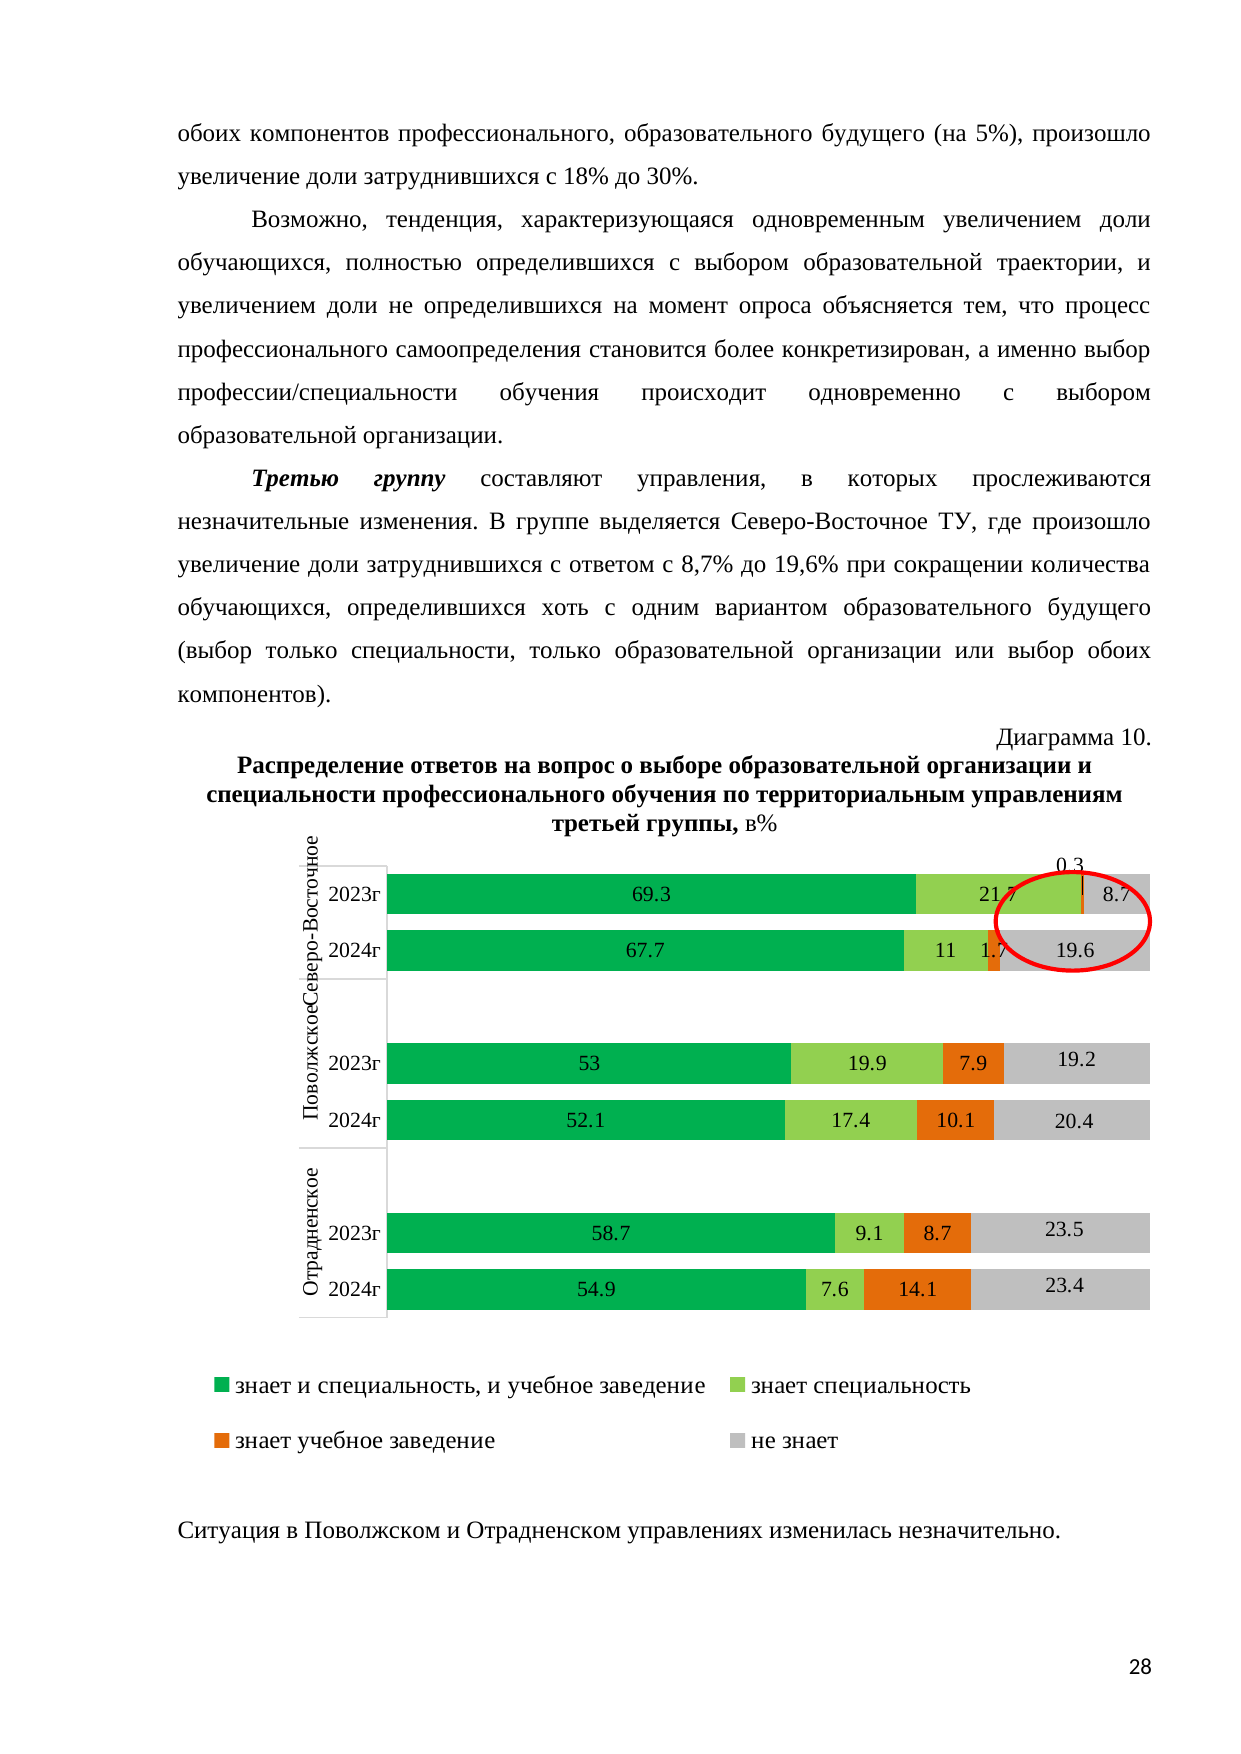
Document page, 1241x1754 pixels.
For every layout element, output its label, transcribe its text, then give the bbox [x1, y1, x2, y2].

text Возможно, тенденция, характеризующаяся одновременным увеличением доли обучающихся, полностью определившихся с выбором образовательной траектории, и увеличением доли не определившихся на момент опроса объясняется тем, что процесс профессионального самоопределения становится более конкретизирован, а именно выбор профессии/специальности обучения происходит одновременно с выбором образовательной организации. [177, 204, 1152, 449]
text Ситуация в Поволжском и Отрадненском управлениях изменилась незначительно. [177, 837, 1152, 912]
text Третью группу составляют управления, в которых прослеживаются незначительные изменения. В группе выделяется Северо-Восточное ТУ, где произошло увеличение доли затруднившихся с ответом с 8,7% до 19,6% при сокращении количества обучающихся, определившихся хоть с одним вариантом образовательного будущего (выбор только специальности, только образовательной организации или выбор обоих компонентов). [177, 463, 1152, 707]
text Распределение ответов на вопрос о выборе образовательной организации и специальности профессионального обучения по территориальным управлениям третьей группы, в% [177, 751, 1152, 837]
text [177, 118, 1152, 190]
text Ситуация в Поволжском и Отрадненском управлениях изменилась незначительно. [177, 930, 1152, 1544]
text Диаграмма 10. [177, 722, 1152, 751]
